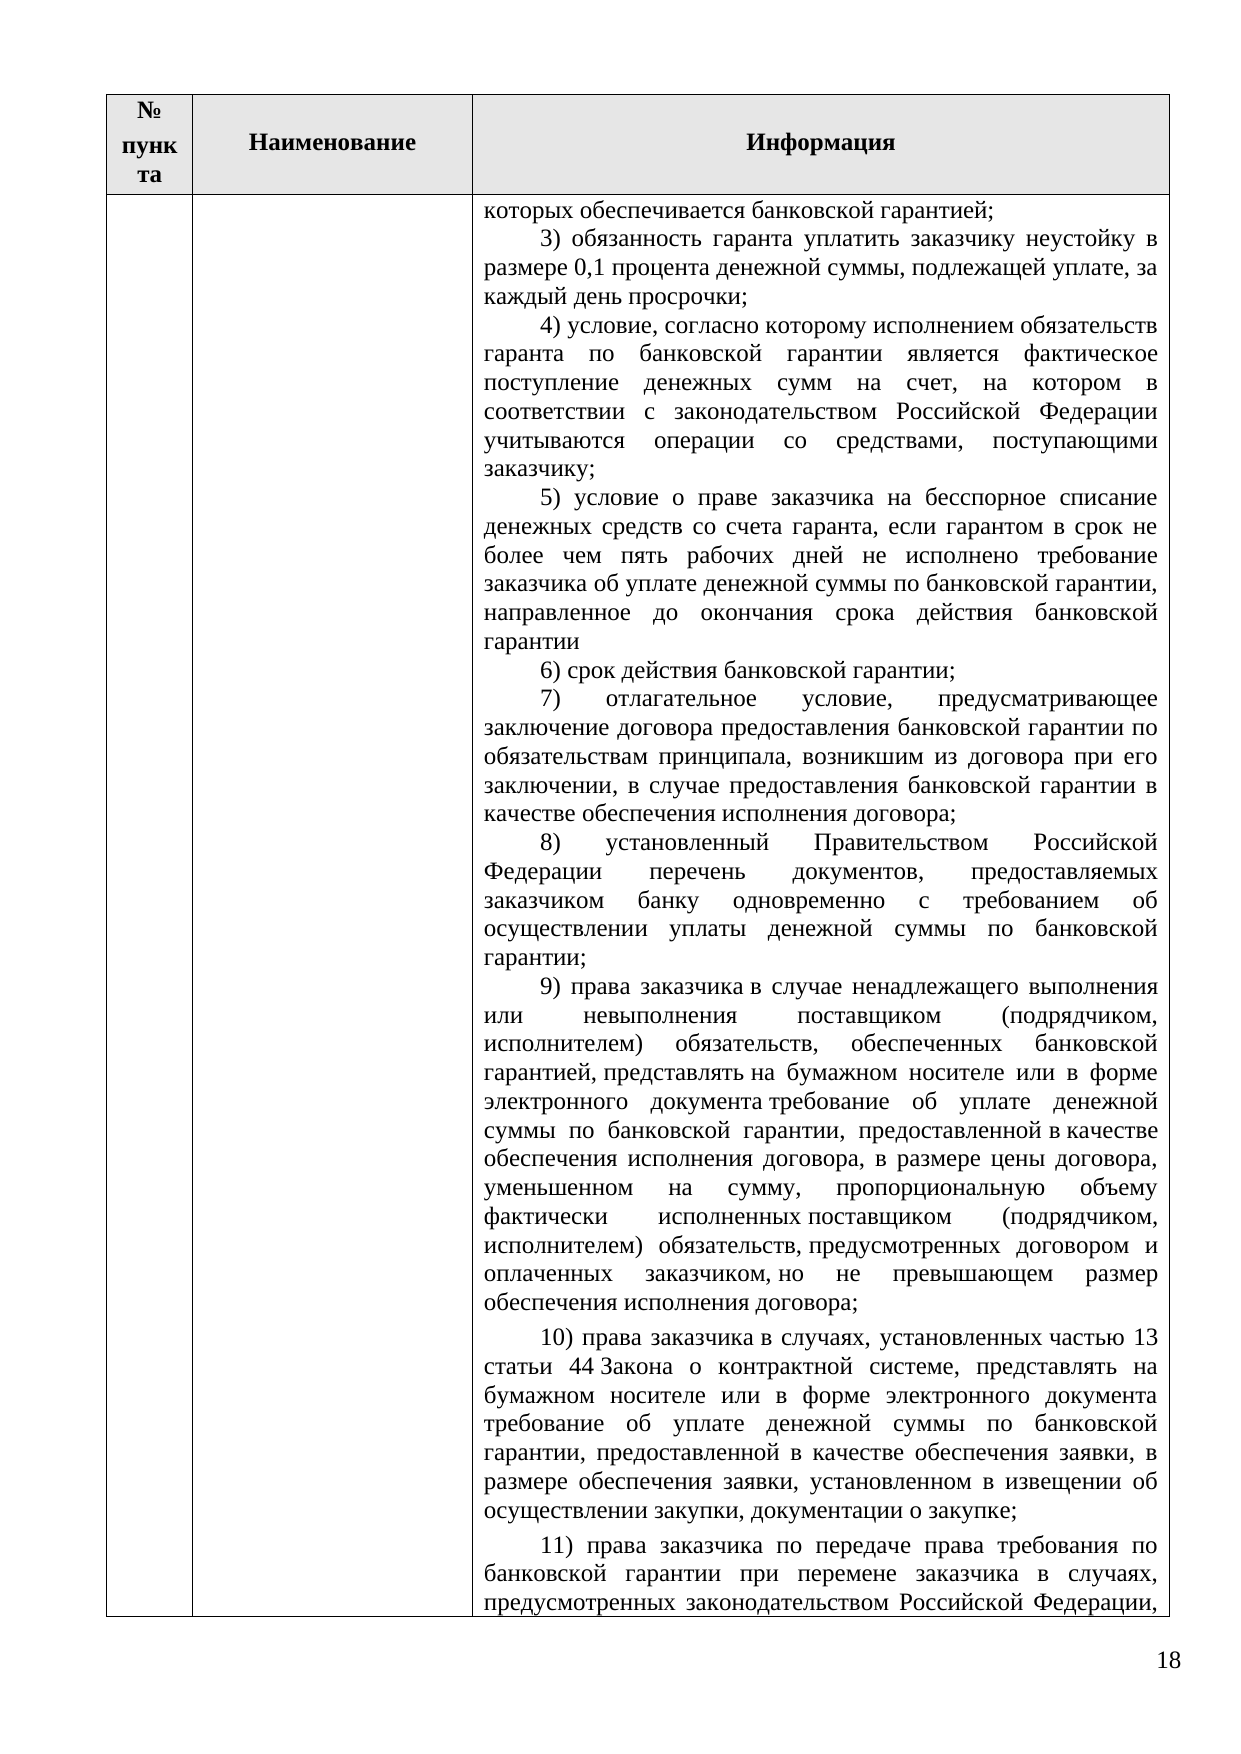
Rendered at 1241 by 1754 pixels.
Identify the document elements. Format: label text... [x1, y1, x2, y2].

table_header № пункта [107, 95, 192, 194]
table_header Наименование [193, 95, 472, 194]
table_cell [107, 195, 192, 1616]
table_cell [193, 195, 472, 1616]
table_header Информация [473, 95, 1169, 194]
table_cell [473, 195, 1169, 1616]
